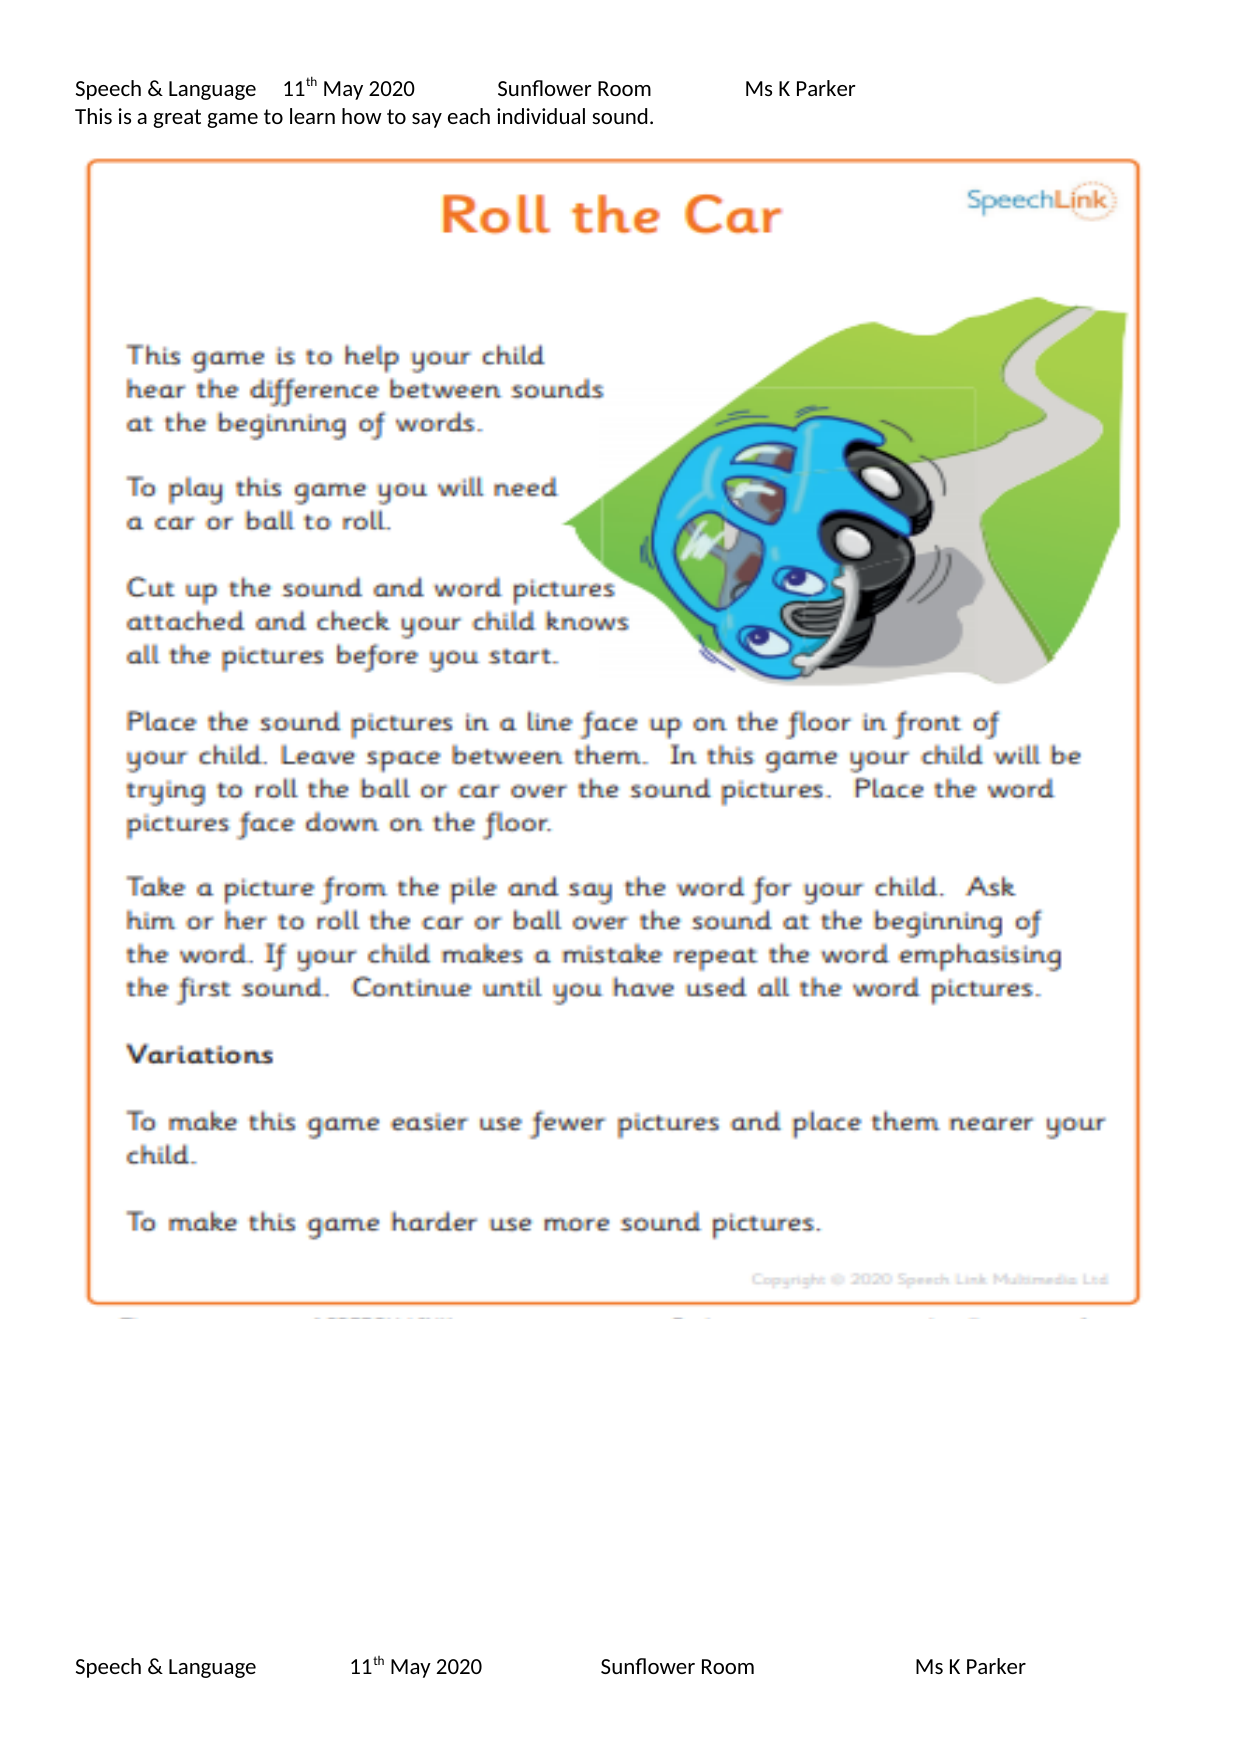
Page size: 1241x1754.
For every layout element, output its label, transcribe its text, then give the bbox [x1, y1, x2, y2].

text This is a great game to learn how to say each individual sound. [75, 102, 1165, 130]
picture [75, 148, 1158, 1319]
